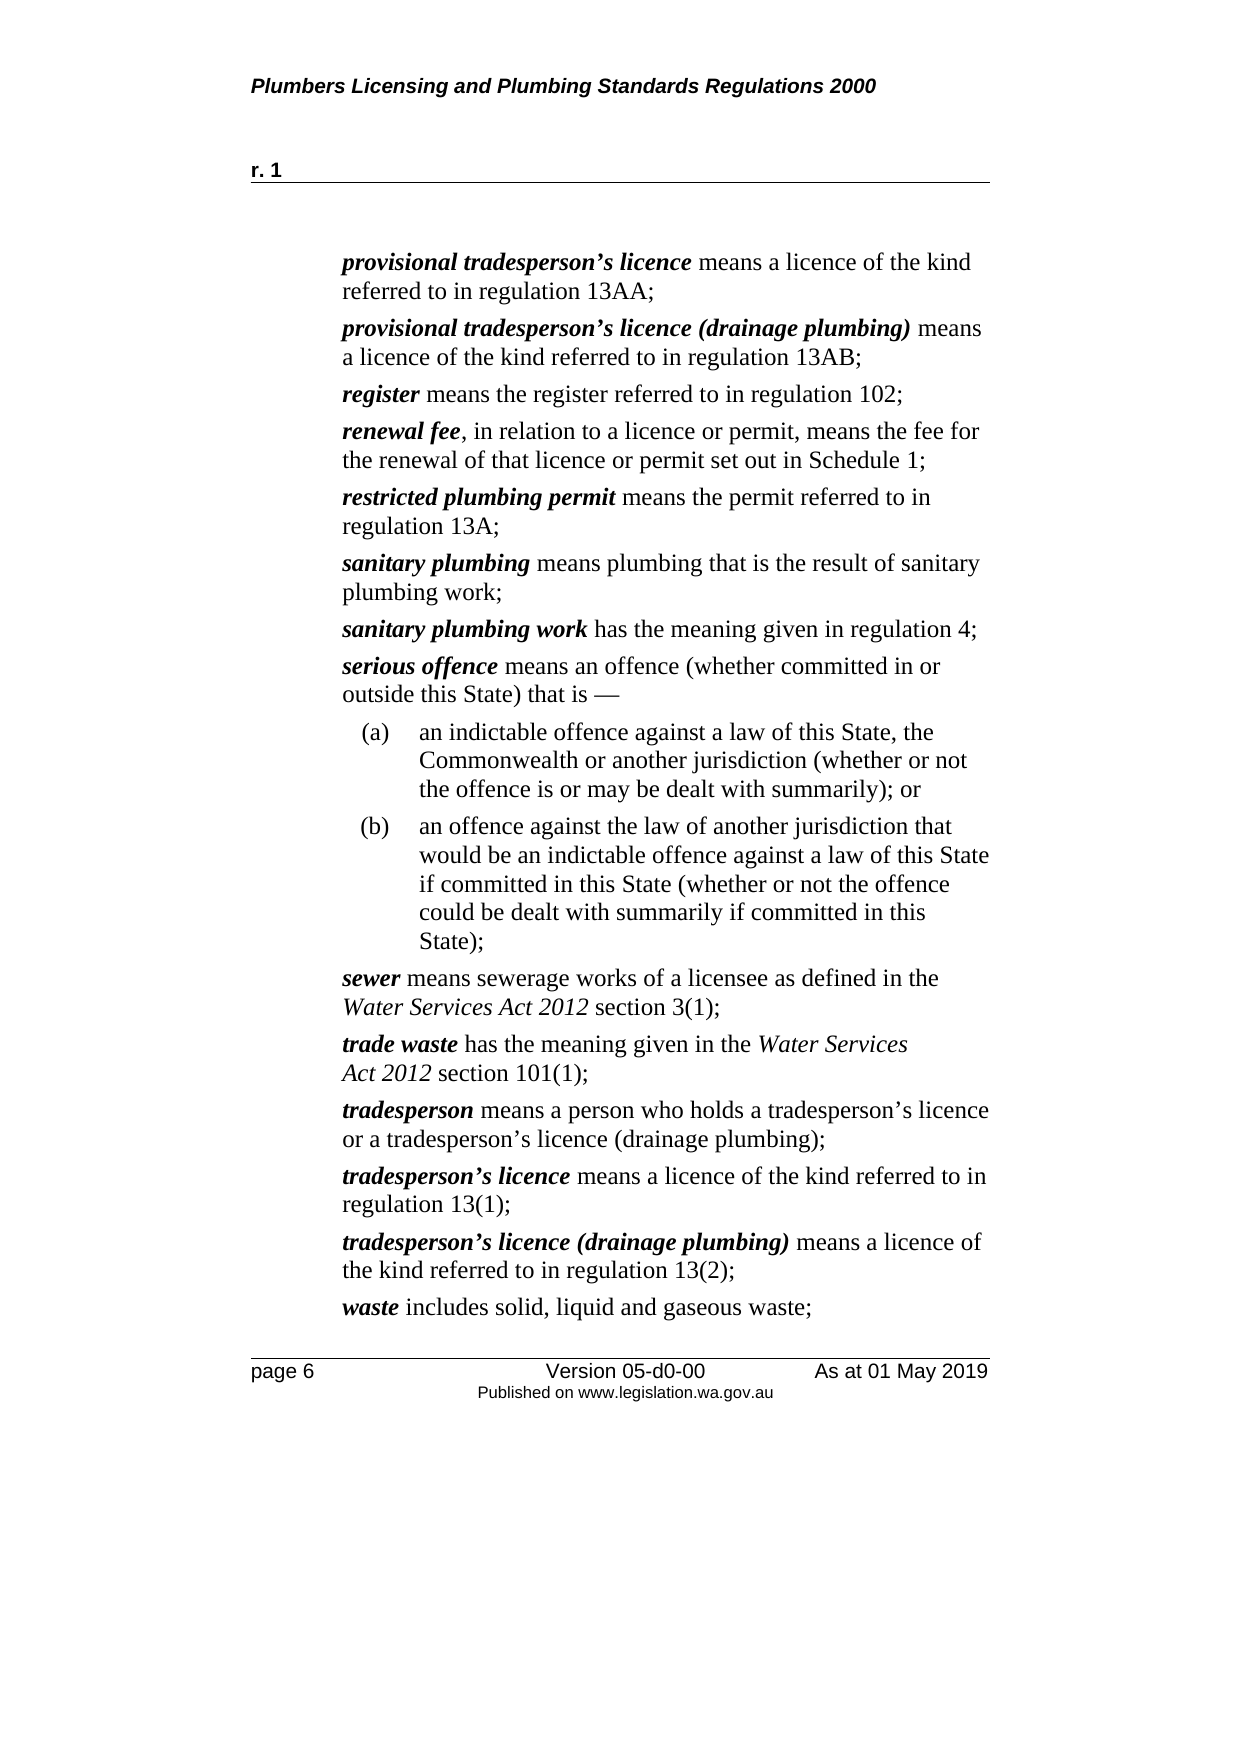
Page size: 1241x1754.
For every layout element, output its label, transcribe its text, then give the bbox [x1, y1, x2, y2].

text (a) an indictable offence against a law of this State, the Commonwealth or another jurisdiction (whether or not the offence is or may be dealt with summarily); or [251, 717, 990, 803]
text provisional tradesperson’s licence (drainage plumbing) means a licence of the kind referred to in regulation 13AB; [251, 313, 990, 371]
text (b) an offence against the law of another jurisdiction that would be an indictable offence against a law of this State if committed in this State (whether or not the offence could be dealt with summarily if committed in this State); [251, 811, 990, 955]
text trade waste has the meaning given in the Water Services Act 2012 section 101(1); [251, 1029, 990, 1087]
text tradesperson means a person who holds a tradesperson’s licence or a tradesperson’s licence (drainage plumbing); [251, 1095, 990, 1152]
text provisional tradesperson’s licence means a licence of the kind referred to in regulation 13AA; [251, 247, 990, 305]
text sanitary plumbing means plumbing that is the result of sanitary plumbing work; [251, 548, 990, 605]
text restricted plumbing permit means the permit referred to in regulation 13A; [251, 482, 990, 539]
text renewal fee, in relation to a licence or permit, means the fee for the renewal of that licence or permit set out in Schedule 1; [251, 416, 990, 474]
text sewer means sewerage works of a licensee as defined in the Water Services Act 2012 section 3(1); [251, 963, 990, 1021]
text register means the register referred to in regulation 102; [251, 379, 990, 408]
text serious offence means an offence (whether committed in or outside this State) that is — [251, 651, 990, 708]
text tradesperson’s licence (drainage plumbing) means a licence of the kind referred to in regulation 13(2); [251, 1227, 990, 1284]
text sanitary plumbing work has the meaning given in regulation 4; [251, 614, 990, 642]
text tradesperson’s licence means a licence of the kind referred to in regulation 13(1); [251, 1161, 990, 1218]
text waste includes solid, liquid and gaseous waste; [251, 1292, 990, 1321]
